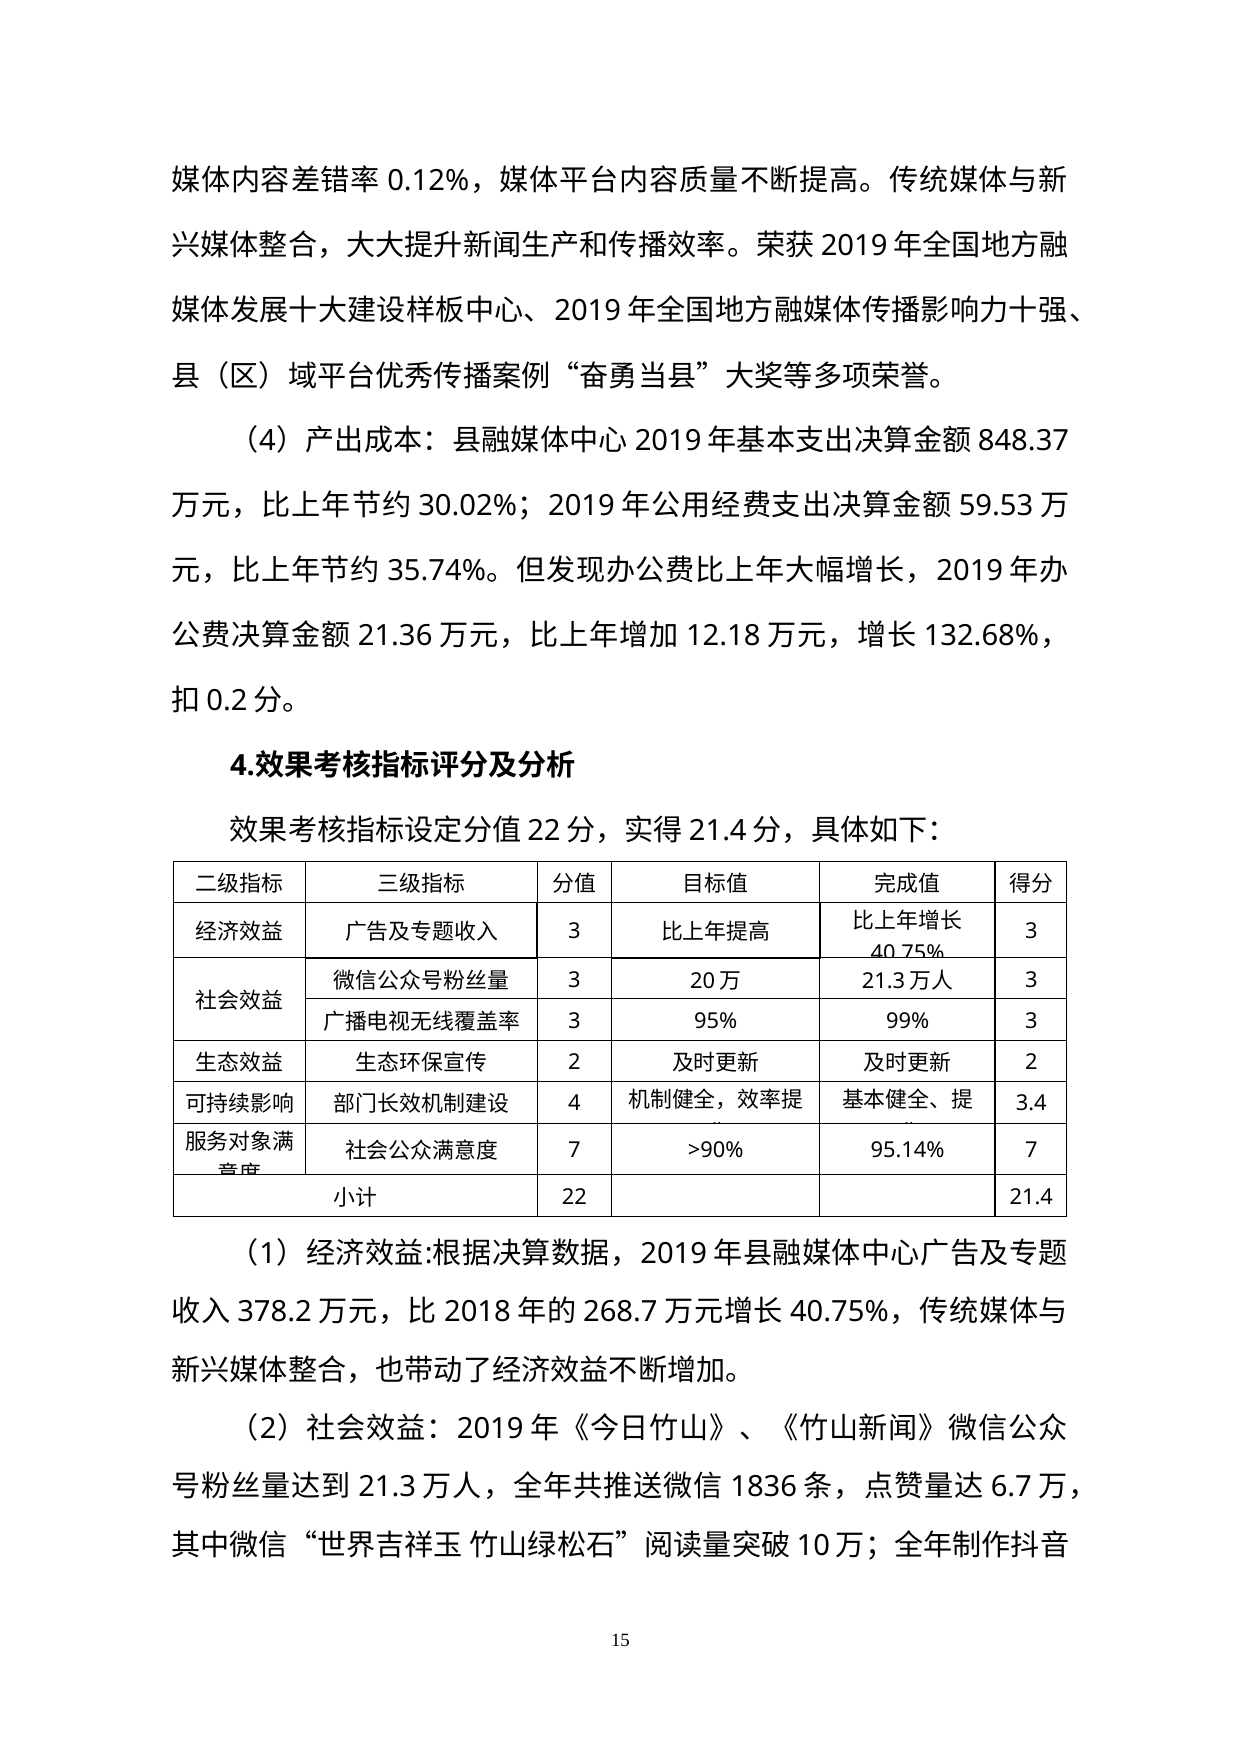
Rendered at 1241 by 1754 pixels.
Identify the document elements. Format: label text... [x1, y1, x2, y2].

table_cell 95% [612, 999, 819, 1040]
table_cell 3 [538, 958, 611, 998]
table_cell 广播电视无线覆盖率 [306, 999, 537, 1040]
table_cell 7 [538, 1124, 611, 1174]
text （4）产出成本：县融媒体中心2019年基本支出决算金额848.37万元，比上年节约30.02%；2019年公用经费支出决算金额59.53万元，比上年节约35.74%。但发现办公费比上年大幅增长，2019年办公费决算金额21.36万元，比上年增加12.18万元，增长132.68%，扣0.2分。 [171, 406, 1069, 731]
text 效果考核指标设定分值22分，实得21.4分，具体如下： [171, 796, 1069, 861]
table_cell 生态环保宣传 [306, 1041, 537, 1081]
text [171, 1392, 1069, 1567]
table_cell 2 [996, 1041, 1066, 1081]
table_cell 20万 [612, 959, 819, 998]
table_header 得分 [996, 862, 1066, 902]
table_cell 部门长效机制建设 [306, 1082, 537, 1122]
table_cell 比上年提高 [612, 903, 819, 957]
table_header 三级指标 [306, 862, 537, 902]
table_cell 小计 [174, 1175, 537, 1216]
table_header 二级指标 [174, 862, 305, 902]
table_cell 21.3万人 [820, 958, 994, 998]
table_header 完成值 [820, 862, 994, 902]
table_cell 生态效益 [174, 1041, 305, 1081]
table_cell 3 [996, 903, 1066, 957]
table_cell 服务对象满意度 [174, 1124, 305, 1174]
text （1）经济效益:根据决算数据，2019年县融媒体中心广告及专题收入378.2万元，比2018年的268.7万元增长40.75%，传统媒体与新兴媒体整合，也带动了经济效益不断增加。 [171, 1217, 1069, 1392]
table_cell 比上年增长40.75% [821, 903, 994, 957]
table_cell 3 [996, 958, 1066, 998]
table_cell 99% [820, 999, 994, 1040]
table_cell 4 [538, 1082, 611, 1122]
table_cell 微信公众号粉丝量 [306, 959, 537, 998]
table_cell 3 [996, 999, 1066, 1040]
table_cell 经济效益 [174, 903, 305, 957]
table_cell 7 [996, 1124, 1066, 1174]
table_cell 21.4 [996, 1175, 1066, 1216]
table_header 目标值 [612, 862, 819, 902]
table_cell 基本健全、提升 [820, 1082, 994, 1122]
table_cell 2 [538, 1041, 611, 1081]
table_cell 及时更新 [612, 1041, 819, 1081]
table_cell 22 [538, 1175, 611, 1216]
table_cell 3.4 [996, 1082, 1066, 1122]
table_cell [612, 1175, 819, 1216]
subtitle 4.效果考核指标评分及分析 [171, 731, 1069, 796]
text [171, 146, 1069, 406]
table_cell >90% [612, 1124, 819, 1174]
table_cell 社会公众满意度 [306, 1124, 537, 1174]
table_cell 3 [538, 903, 611, 957]
table_header 分值 [538, 862, 611, 902]
table_cell 95.14% [820, 1124, 994, 1174]
table_cell 机制健全，效率提升 [612, 1082, 819, 1122]
table_cell 及时更新 [820, 1041, 994, 1081]
table_cell 广告及专题收入 [306, 903, 536, 957]
table_cell [820, 1175, 994, 1216]
table_cell 3 [538, 999, 611, 1040]
table_cell 社会效益 [174, 958, 305, 1040]
table_cell 可持续影响 [174, 1082, 305, 1122]
